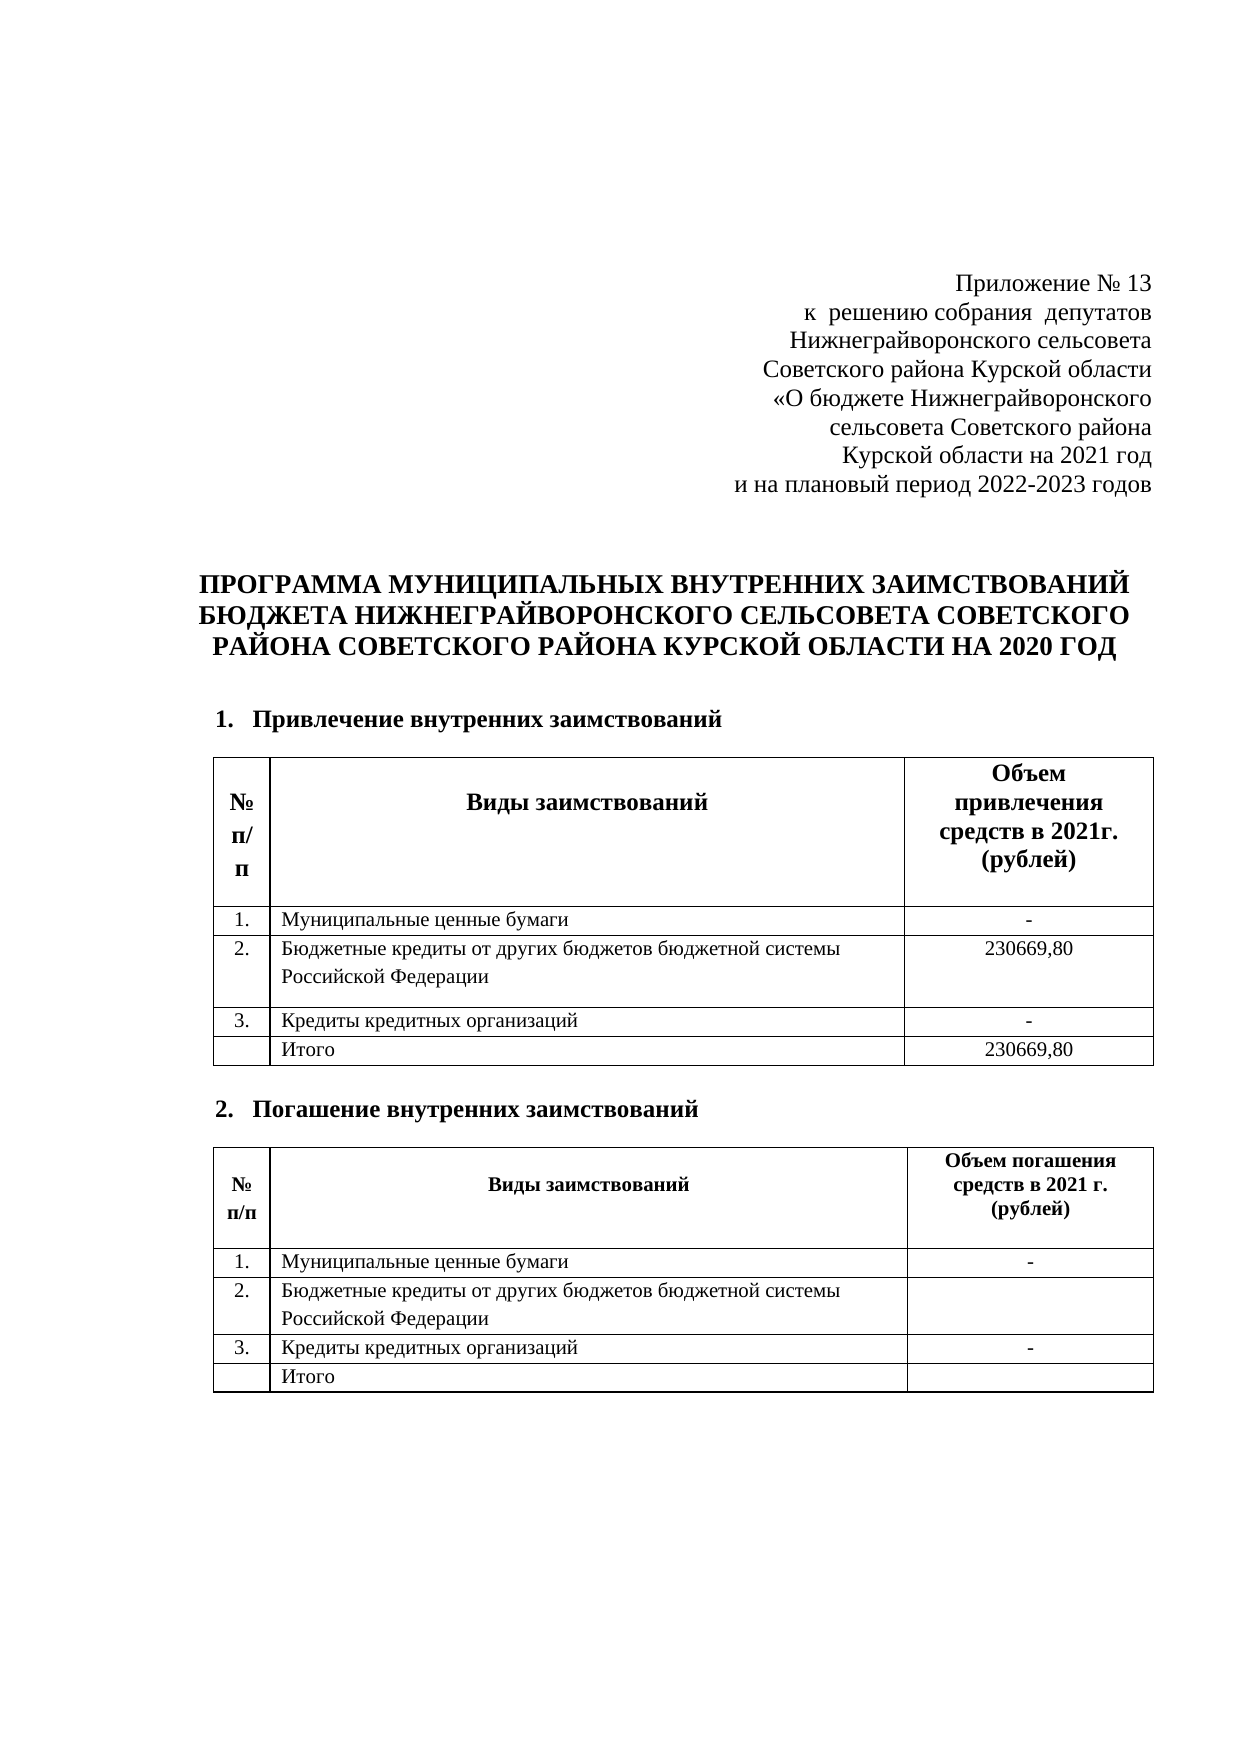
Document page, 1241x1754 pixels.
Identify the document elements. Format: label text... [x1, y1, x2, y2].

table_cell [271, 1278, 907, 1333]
text к решению собрания депутатов [177, 297, 1152, 326]
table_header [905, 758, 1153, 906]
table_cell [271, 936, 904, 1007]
text Приложение № 13 [177, 268, 1152, 297]
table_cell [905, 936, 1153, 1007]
text сельсовета Советского района [177, 412, 1152, 441]
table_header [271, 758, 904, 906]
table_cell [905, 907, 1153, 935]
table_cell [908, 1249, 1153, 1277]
list Привлечение внутренних заимствований [215, 704, 1152, 733]
text ПРОГРАММА МУНИЦИПАЛЬНЫХ ВНУТРЕННИХ ЗАИМСТВОВАНИЙ БЮДЖЕТА НИЖНЕГРАЙВОРОНСКОГО СЕЛЬСОВЕТА СОВЕТСКОГО РАЙОНА СОВЕТСКОГО РАЙОНА КУРСКОЙ ОБЛАСТИ НА 2020 ГОД [177, 568, 1152, 661]
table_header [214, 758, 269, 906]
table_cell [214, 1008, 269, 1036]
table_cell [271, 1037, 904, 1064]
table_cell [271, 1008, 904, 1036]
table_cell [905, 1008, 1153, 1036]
text «О бюджете Нижнеграйворонского [177, 383, 1152, 412]
text и на плановый период 2022-2023 годов [177, 469, 1152, 498]
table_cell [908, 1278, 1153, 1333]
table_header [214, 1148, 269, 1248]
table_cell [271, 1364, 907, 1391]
list Погашение внутренних заимствований [215, 1094, 1152, 1123]
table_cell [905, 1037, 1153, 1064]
text Курской области на 2021 год [177, 441, 1152, 469]
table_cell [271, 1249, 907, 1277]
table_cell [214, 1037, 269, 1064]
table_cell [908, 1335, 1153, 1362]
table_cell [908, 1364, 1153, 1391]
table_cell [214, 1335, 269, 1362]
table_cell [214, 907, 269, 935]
text Нижнеграйворонского сельсовета [177, 326, 1152, 354]
text Советского района Курской области [177, 354, 1152, 383]
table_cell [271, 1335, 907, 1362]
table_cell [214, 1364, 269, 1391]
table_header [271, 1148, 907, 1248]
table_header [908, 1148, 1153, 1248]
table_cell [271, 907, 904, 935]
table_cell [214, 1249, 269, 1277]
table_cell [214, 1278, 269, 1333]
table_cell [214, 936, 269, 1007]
